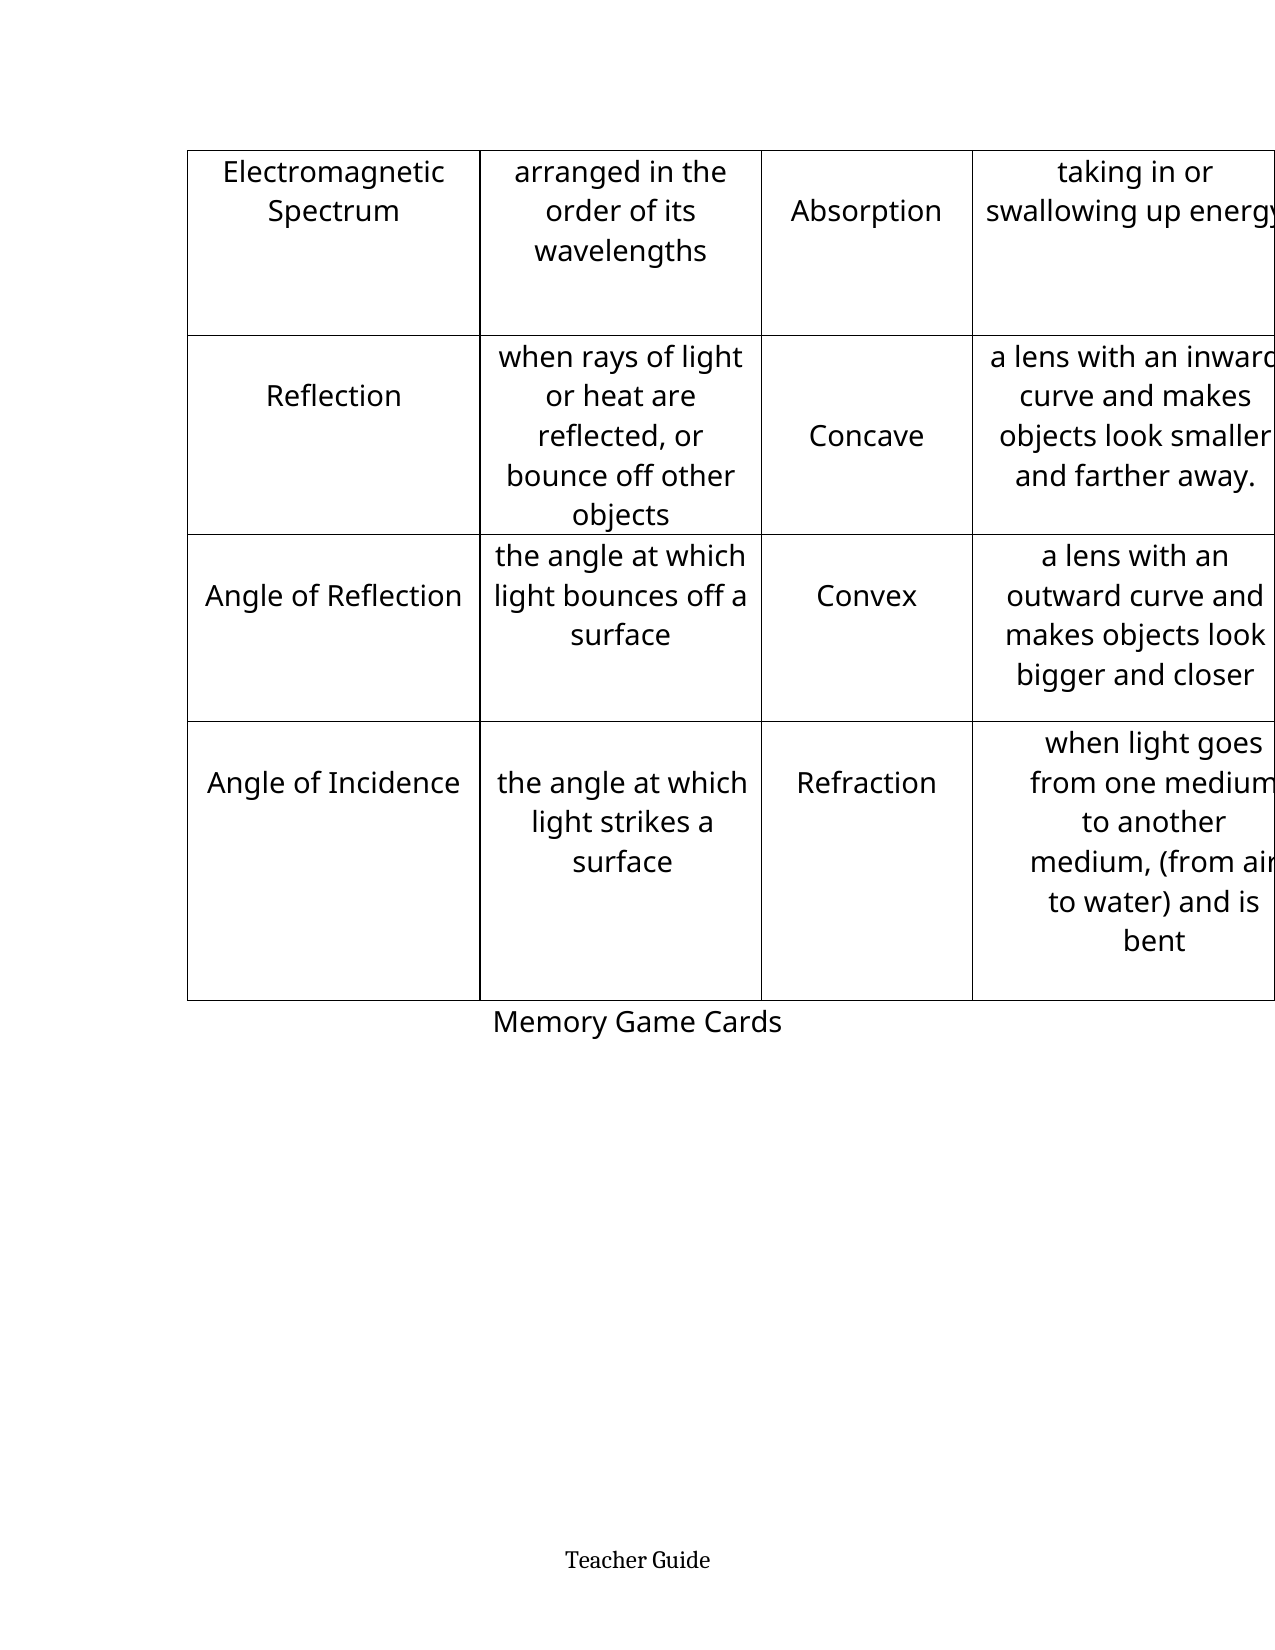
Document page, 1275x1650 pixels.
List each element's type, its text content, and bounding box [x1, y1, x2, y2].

table_cell the angle at which light bounces off a surface [481, 535, 761, 721]
text Memory Game Cards [187, 1001, 1087, 1041]
table_cell the angle at which light strikes a surface [481, 722, 761, 1000]
table_cell Refraction [762, 722, 972, 1000]
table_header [973, 151, 1274, 335]
table_cell a lens with an outward curve and makes objects look bigger and closer [973, 535, 1274, 721]
table_cell Convex [762, 535, 972, 721]
table_header Absorption [762, 151, 972, 335]
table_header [481, 151, 761, 335]
table_cell Angle of Incidence [188, 722, 479, 1000]
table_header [188, 151, 479, 335]
table_cell Reflection [188, 336, 479, 534]
table_cell Concave [762, 336, 972, 534]
table_cell when rays of light or heat are reflected, or bounce off other objects [481, 336, 761, 534]
table_cell a lens with an inward curve and makes objects look smaller and farther away. [973, 336, 1274, 534]
table_cell Angle of Reflection [188, 535, 479, 721]
table_cell when light goes from one medium to another medium, (from air to water) and is bent [973, 722, 1274, 1000]
